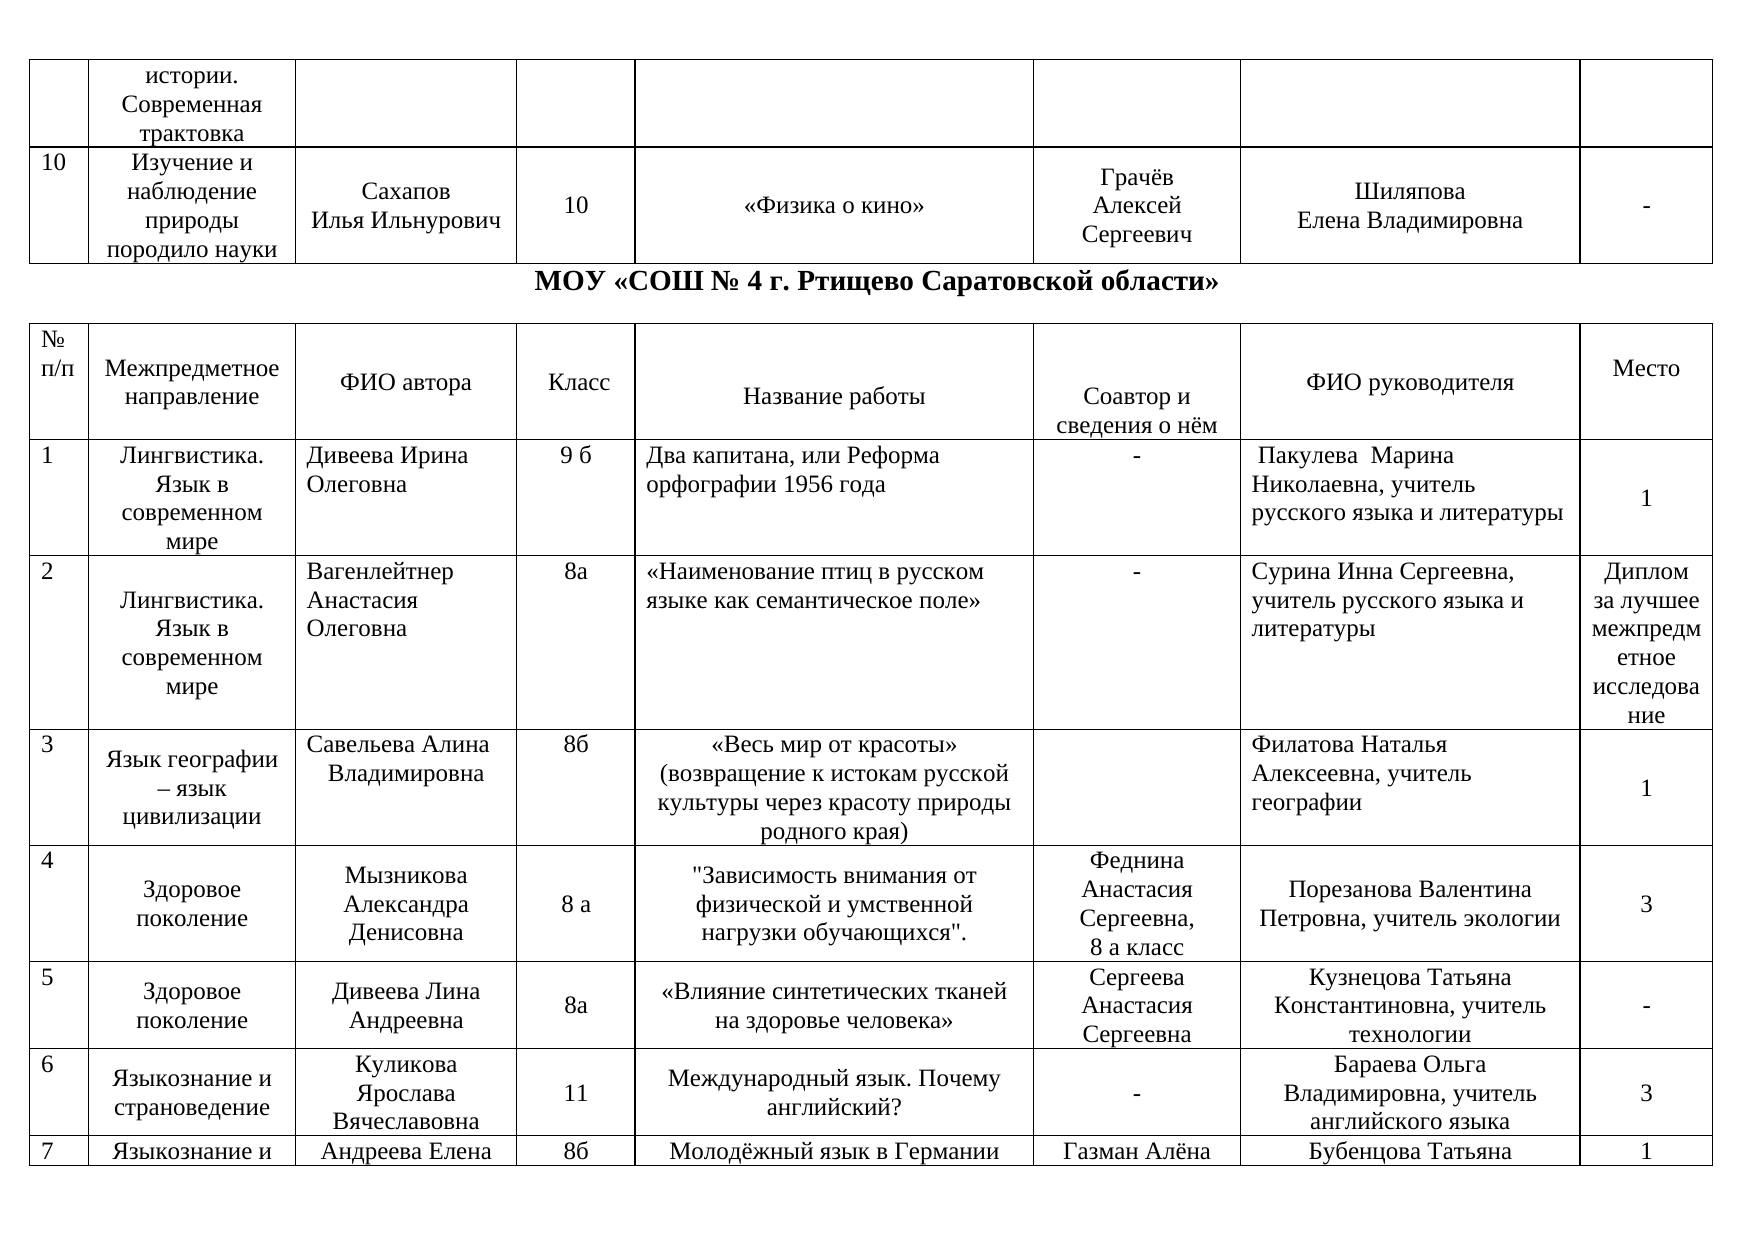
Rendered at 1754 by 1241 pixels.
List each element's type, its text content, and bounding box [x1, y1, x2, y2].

table_cell - [1581, 962, 1712, 1048]
table_cell Здоровое поколение [89, 846, 295, 961]
table_cell 8 а [517, 846, 634, 961]
table_cell "Зависимость внимания от физической и умственной нагрузки обучающихся". [636, 846, 1033, 961]
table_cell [636, 1136, 1033, 1165]
table_cell 10 [517, 148, 634, 262]
table_cell - [1034, 60, 1240, 146]
table_cell Международный язык. Почему английский? [636, 1049, 1033, 1135]
table_cell 2 [30, 556, 88, 728]
table_cell - [1034, 1049, 1240, 1135]
table_cell 8б [517, 1136, 634, 1165]
table_cell Сурина Инна Сергеевна, учитель русского языка и литературы [1241, 556, 1579, 728]
table_cell «Весь мир от красоты» (возвращение к истокам русской культуры через красоту природы родного края) [636, 730, 1033, 844]
table_cell 1 [1581, 730, 1712, 844]
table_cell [1241, 60, 1579, 146]
table_header Соавтор и сведения о нём [1034, 324, 1240, 439]
table_cell - [1034, 440, 1240, 555]
table_cell Пакулева Марина Николаевна, учитель русского языка и литературы [1241, 440, 1579, 555]
table_cell «Наименование птиц в русском языке как семантическое поле» [636, 556, 1033, 728]
table_header Название работы [636, 324, 1033, 439]
table_cell Кузнецова Татьяна Константиновна, учитель технологии [1241, 962, 1579, 1048]
table_cell Филатова Наталья Алексеевна, учитель географии [1241, 730, 1579, 844]
table_cell Язык географии – язык цивилизации [89, 730, 295, 844]
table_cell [89, 1136, 295, 1165]
text МОУ «СОШ № 4 г. Ртищево Саратовской области» [59, 264, 1695, 297]
table_cell 6 [30, 1049, 88, 1135]
table_cell 9 [30, 60, 88, 146]
table_cell Феднина Анастасия Сергеевна, 8 а класс [1034, 846, 1240, 961]
table_cell Лингвистика. Язык в современном мире [89, 556, 295, 728]
table_cell Савельева Алина Владимировна [296, 730, 516, 844]
table_cell 7 [30, 1136, 88, 1165]
table_cell - [1581, 148, 1712, 262]
table_cell Изучение и наблюдение природы породило науки [89, 148, 295, 262]
table_cell 1 [30, 440, 88, 555]
table_cell [1034, 730, 1240, 844]
table_cell Сахапов Илья Ильнурович [296, 148, 516, 262]
table_cell 8б [517, 730, 634, 844]
table_cell 3 [1581, 1049, 1712, 1135]
table_header Межпредметное направление [89, 324, 295, 439]
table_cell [296, 1136, 516, 1165]
table_cell Куликова Ярослава Вячеславовна [296, 1049, 516, 1135]
table_cell Дивеева Лина Андреевна [296, 962, 516, 1048]
table_cell - [1034, 556, 1240, 728]
table_cell 1 [1581, 440, 1712, 555]
table_cell 9 б [517, 440, 634, 555]
table_cell 5 [30, 962, 88, 1048]
table_header Место [1581, 324, 1712, 439]
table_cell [296, 60, 516, 146]
table_cell 8 [517, 60, 634, 146]
table_cell Здоровое поколение [89, 962, 295, 1048]
table_cell Грачёв Алексей Сергеевич [1034, 148, 1240, 262]
table_header № п/п [30, 324, 88, 439]
table_cell 1 [1581, 1136, 1712, 1165]
table_cell Языкознание и страноведение [89, 1049, 295, 1135]
table_cell Дивеева Ирина Олеговна [296, 440, 516, 555]
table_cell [636, 60, 1033, 146]
table_cell 10 [30, 148, 88, 262]
table_header ФИО автора [296, 324, 516, 439]
table_cell 3 [1581, 846, 1712, 961]
table_cell 3 [1581, 60, 1712, 146]
table_cell 11 [517, 1049, 634, 1135]
table_cell Шиляпова Елена Владимировна [1241, 148, 1579, 262]
table_cell Диплом за лучшее межпредметное исследование [1581, 556, 1712, 728]
table_cell Два капитана, или Реформа орфографии 1956 года [636, 440, 1033, 555]
table_cell Мызникова Александра Денисовна [296, 846, 516, 961]
table_header Класс [517, 324, 634, 439]
table_cell Сергеева Анастасия Сергеевна [1034, 962, 1240, 1048]
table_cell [1241, 1136, 1579, 1165]
table_cell Бараева Ольга Владимировна, учитель английского языка [1241, 1049, 1579, 1135]
table_cell 4 [30, 846, 88, 961]
table_cell Порезанова Валентина Петровна, учитель экологии [1241, 846, 1579, 961]
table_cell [1034, 1136, 1240, 1165]
table_cell Вагенлейтнер Анастасия Олеговна [296, 556, 516, 728]
table_cell Лингвистика. Язык в современном мире [89, 440, 295, 555]
table_cell «Влияние синтетических тканей на здоровье человека» [636, 962, 1033, 1048]
table_cell 8а [517, 962, 634, 1048]
table_cell 8а [517, 556, 634, 728]
table_header ФИО руководителя [1241, 324, 1579, 439]
table_cell «Физика о кино» [636, 148, 1033, 262]
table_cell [89, 60, 295, 146]
table_cell 3 [30, 730, 88, 844]
